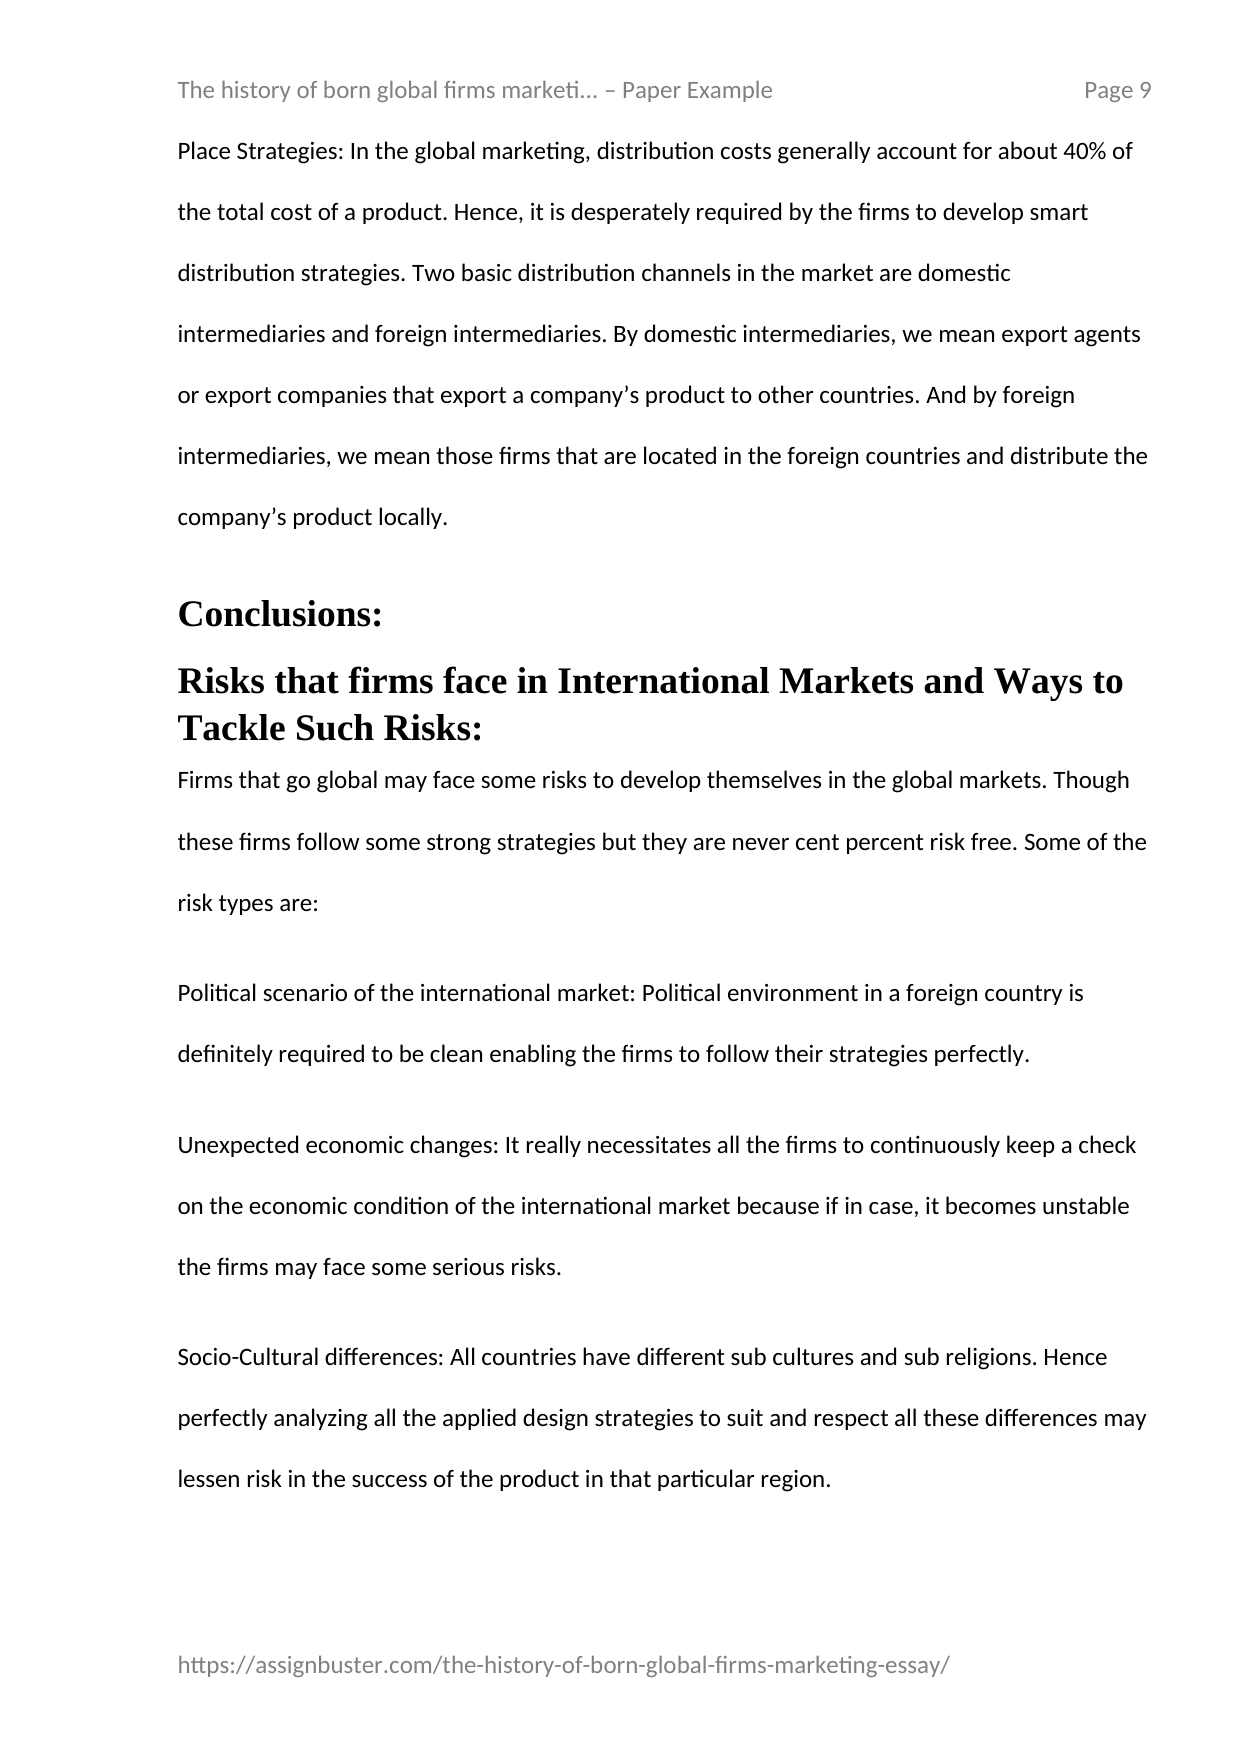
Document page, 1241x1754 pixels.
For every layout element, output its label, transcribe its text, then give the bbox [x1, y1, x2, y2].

text Political scenario of the international market: Political environment in a foreign country is definitely required to be clean enabling the firms to follow their strategies perfectly. [177, 977, 1152, 1069]
text Socio-Cultural differences: All countries have different sub cultures and sub religions. Hence perfectly analyzing all the applied design strategies to suit and respect all these differences may lessen risk in the success of the product in that particular region. [177, 1341, 1152, 1494]
text Unexpected economic changes: It really necessitates all the firms to continuously keep a check on the economic condition of the international market because if in case, it becomes unstable the firms may face some serious risks. [177, 1129, 1152, 1281]
text Place Strategies: In the global marketing, distribution costs generally account for about 40% of the total cost of a product. Hence, it is desperately required by the firms to develop smart distribution strategies. Two basic distribution channels in the market are domestic intermediaries and foreign intermediaries. By domestic intermediaries, we mean export agents or export companies that export a company’s product to other countries. And by foreign intermediaries, we mean those firms that are located in the foreign countries and distribute the company’s product locally. [177, 135, 1152, 532]
subtitle Risks that firms face in International Markets and Ways to Tackle Such Risks: [177, 659, 1152, 749]
subtitle Conclusions: [177, 592, 1152, 635]
text Firms that go global may face some risks to develop themselves in the global markets. Though these firms follow some strong strategies but they are never cent percent risk free. Some of the risk types are: [177, 764, 1152, 917]
